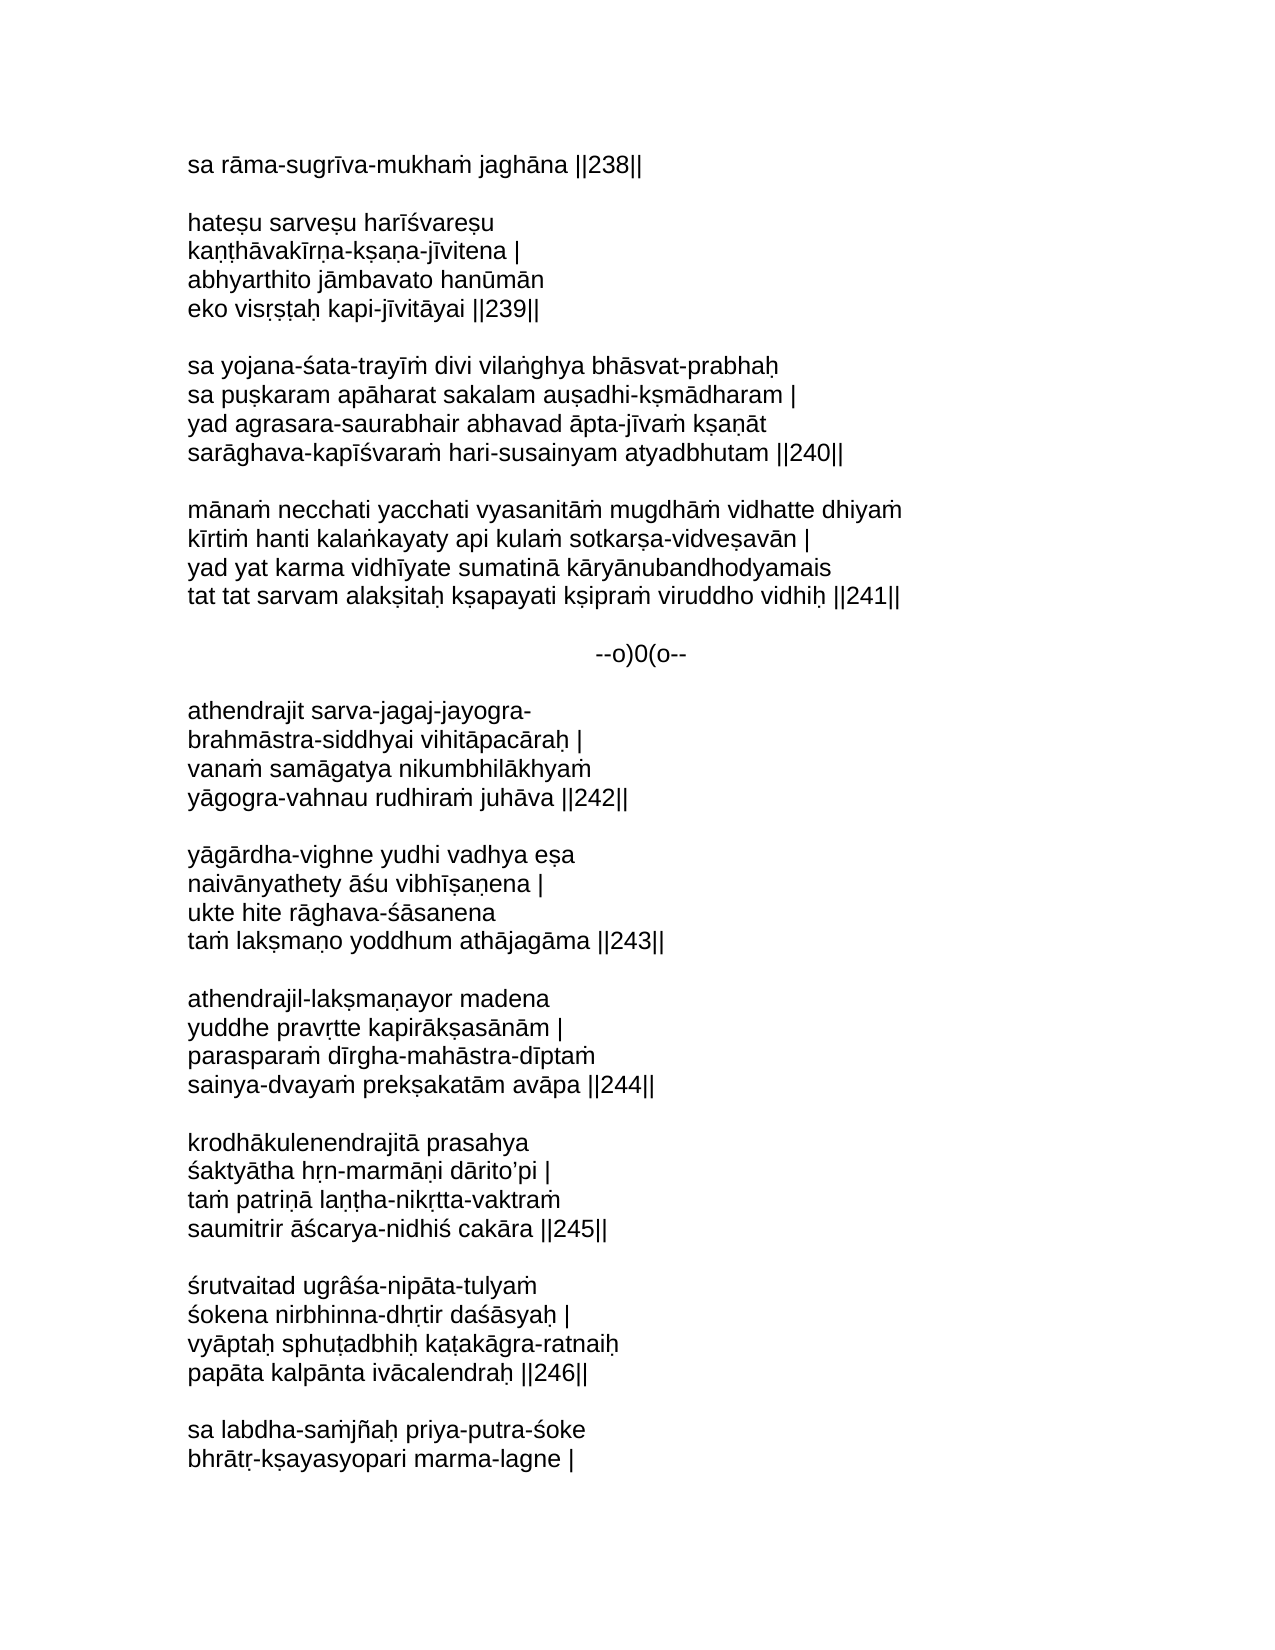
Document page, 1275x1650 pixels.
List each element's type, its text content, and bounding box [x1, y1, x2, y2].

text sa rāma-sugrīva-mukhaṁ jaghāna ||238|| [187, 150, 1087, 179]
text śrutvaitad ugrâśa-nipāta-tulyaṁ [187, 1271, 1087, 1300]
text sa puṣkaram apāharat sakalam auṣadhi-kṣmādharam | [187, 380, 1087, 409]
text taṁ lakṣmaṇo yoddhum athājagāma ||243|| [187, 926, 1087, 955]
text sainya-dvayaṁ prekṣakatām avāpa ||244|| [187, 1070, 1087, 1099]
text eko visṛṣṭaḥ kapi-jīvitāyai ||239|| [187, 294, 1087, 322]
text vanaṁ samāgatya nikumbhilākhyaṁ [187, 754, 1087, 782]
text hateṣu sarveṣu harīśvareṣu [187, 207, 1087, 236]
text bhrātṛ-kṣayasyopari marma-lagne | [187, 1444, 1087, 1472]
text yad agrasara-saurabhair abhavad āpta-jīvaṁ kṣaṇāt [187, 409, 1087, 437]
text parasparaṁ dīrgha-mahāstra-dīptaṁ [187, 1041, 1087, 1070]
text mānaṁ necchati yacchati vyasanitāṁ mugdhāṁ vidhatte dhiyaṁ [187, 495, 1087, 524]
text brahmāstra-siddhyai vihitāpacāraḥ | [187, 725, 1087, 754]
text athendrajit sarva-jagaj-jayogra- [187, 696, 1087, 725]
text kaṇṭhāvakīrṇa-kṣaṇa-jīvitena | [187, 236, 1087, 265]
text --o)0(o-- [187, 639, 1087, 667]
text yāgārdha-vighne yudhi vadhya eṣa [187, 840, 1087, 869]
text yāgogra-vahnau rudhiraṁ juhāva ||242|| [187, 782, 1087, 811]
text athendrajil-lakṣmaṇayor madena [187, 984, 1087, 1012]
text yuddhe pravṛtte kapirākṣasānām | [187, 1012, 1087, 1041]
text śaktyātha hṛn-marmāṇi dārito’pi | [187, 1156, 1087, 1185]
text saumitrir āścarya-nidhiś cakāra ||245|| [187, 1214, 1087, 1242]
text sa yojana-śata-trayīṁ divi vilaṅghya bhāsvat-prabhaḥ [187, 351, 1087, 380]
text ukte hite rāghava-śāsanena [187, 897, 1087, 926]
text abhyarthito jāmbavato hanūmān [187, 265, 1087, 294]
text tat tat sarvam alakṣitaḥ kṣapayati kṣipraṁ viruddho vidhiḥ ||241|| [187, 581, 1087, 610]
text kīrtiṁ hanti kalaṅkayaty api kulaṁ sotkarṣa-vidveṣavān | [187, 524, 1087, 552]
text krodhākulenendrajitā prasahya [187, 1127, 1087, 1156]
text śokena nirbhinna-dhṛtir daśāsyaḥ | [187, 1300, 1087, 1329]
text sa labdha-saṁjñaḥ priya-putra-śoke [187, 1415, 1087, 1444]
text papāta kalpānta ivācalendraḥ ||246|| [187, 1357, 1087, 1386]
text yad yat karma vidhīyate sumatinā kāryānubandhodyamais [187, 552, 1087, 581]
text taṁ patriṇā laṇṭha-nikṛtta-vaktraṁ [187, 1185, 1087, 1214]
text vyāptaḥ sphuṭadbhiḥ kaṭakāgra-ratnaiḥ [187, 1329, 1087, 1357]
text naivānyathety āśu vibhīṣaṇena | [187, 869, 1087, 897]
text sarāghava-kapīśvaraṁ hari-susainyam atyadbhutam ||240|| [187, 437, 1087, 466]
